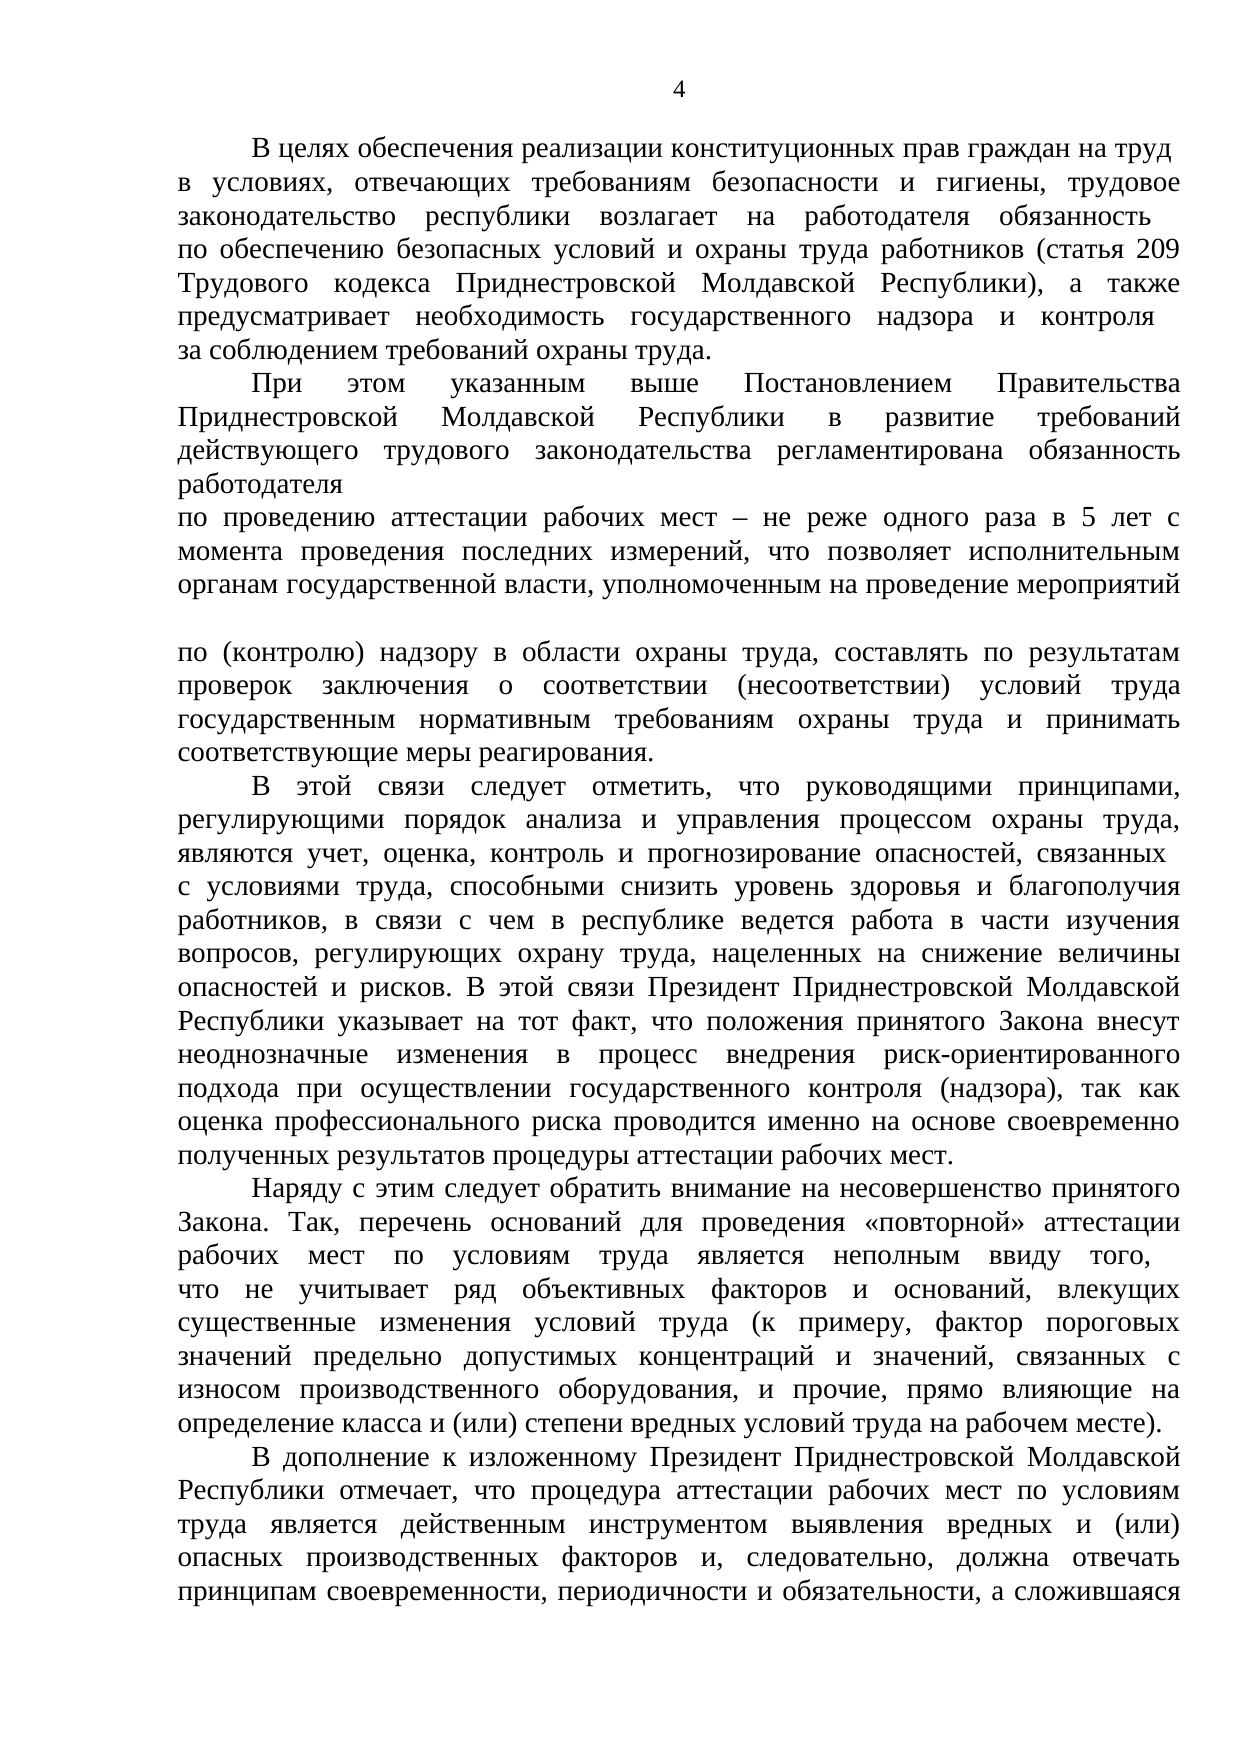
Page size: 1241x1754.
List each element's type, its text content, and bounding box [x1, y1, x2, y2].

text Наряду с этим следует обратить внимание на несовершенство принятого Закона. Так, перечень оснований для проведения «повторной» аттестации рабочих мест по условиям труда является неполным ввиду того, что не учитывает ряд объективных факторов и оснований, влекущих существенные изменения условий труда (к примеру, фактор пороговых значений предельно допустимых концентраций и значений, связанных с износом производственного оборудования, и прочие, прямо влияющие на определение класса и (или) степени вредных условий труда на рабочем месте). [177, 1170, 1181, 1439]
text В целях обеспечения реализации конституционных прав граждан на труд в условиях, отвечающих требованиям безопасности и гигиены, трудовое законодательство республики возлагает на работодателя обязанность по обеспечению безопасных условий и охраны труда работников (статья 209 Трудового кодекса Приднестровской Молдавской Республики), а также предусматривает необходимость государственного надзора и контроля за соблюдением требований охраны труда. [177, 131, 1181, 365]
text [177, 1439, 1181, 1606]
text В этой связи следует отметить, что руководящими принципами, регулирующими порядок анализа и управления процессом охраны труда, являются учет, оценка, контроль и прогнозирование опасностей, связанных с условиями труда, способными снизить уровень здоровья и благополучия работников, в связи с чем в республике ведется работа в части изучения вопросов, регулирующих охрану труда, нацеленных на снижение величины опасностей и рисков. В этой связи Президент Приднестровской Молдавской Республики указывает на тот факт, что положения принятого Закона внесут неоднозначные изменения в процесс внедрения риск-ориентированного подхода при осуществлении государственного контроля (надзора), так как оценка профессионального риска проводится именно на основе своевременно полученных результатов процедуры аттестации рабочих мест. [177, 768, 1181, 1170]
text При этом указанным выше Постановлением Правительства Приднестровской Молдавской Республики в развитие требований действующего трудового законодательства регламентирована обязанность работодателя по проведению аттестации рабочих мест – не реже одного раза в 5 лет с момента проведения последних измерений, что позволяет исполнительным органам государственной власти, уполномоченным на проведение мероприятий по (контролю) надзору в области охраны труда, составлять по результатам проверок заключения о соответствии (несоответствии) условий труда государственным нормативным требованиям охраны труда и принимать соответствующие меры реагирования. [177, 365, 1181, 768]
